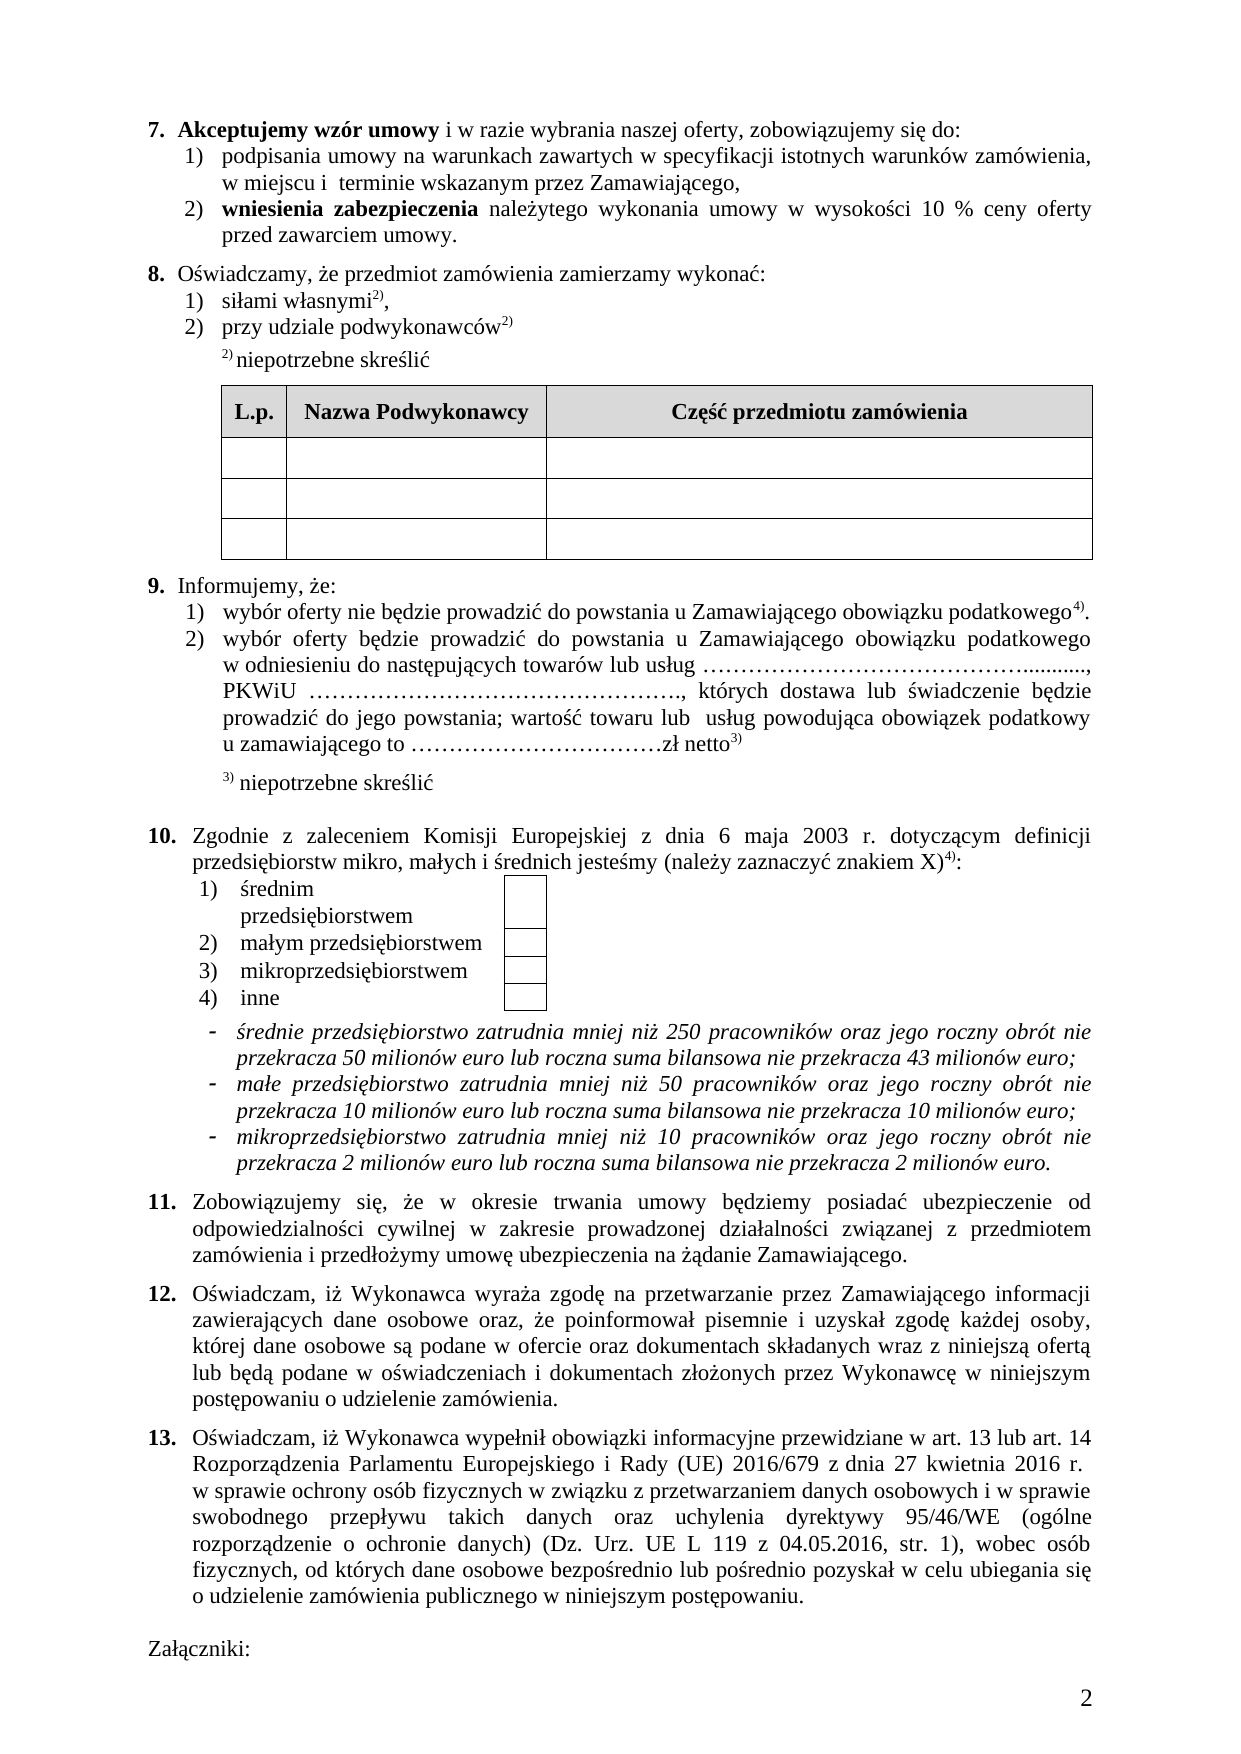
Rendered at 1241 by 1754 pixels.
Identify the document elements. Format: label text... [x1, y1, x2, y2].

list Zobowiązujemy się, że w okresie trwania umowy będziemy posiadać ubezpieczenie od odpowiedzialności cywilnej w zakresie prowadzonej działalności związanej z przedmiotem zamówienia i przedłożymy umowę ubezpieczenia na żądanie Zamawiającego. [148, 1188, 1092, 1267]
table_cell 3) [187, 956, 229, 983]
list przy udziale podwykonawców2) [184, 313, 1092, 339]
table_cell [287, 438, 546, 477]
list Oświadczamy, że przedmiot zamówienia zamierzamy wykonać: [148, 260, 1092, 287]
list siłami własnymi2), [184, 287, 1092, 313]
table_cell 4) [187, 983, 229, 1010]
table_header średnim przedsiębiorstwem [229, 875, 504, 928]
list 3) niepotrzebne skreślić [223, 769, 1092, 795]
list wniesienia zabezpieczenia należytego wykonania umowy w wysokości 10 % ceny oferty przed zawarciem umowy. [184, 195, 1092, 248]
list wybór oferty nie będzie prowadzić do powstania u Zamawiającego obowiązku podatkowego4). [185, 598, 1092, 625]
table_cell [547, 438, 1092, 477]
table_cell 2) [187, 928, 229, 956]
text 2) niepotrzebne skreślić [222, 346, 1092, 372]
table_cell mikroprzedsiębiorstwem [229, 956, 504, 983]
list średnie przedsiębiorstwo zatrudnia mniej niż 250 pracowników oraz jego roczny obrót nie przekracza 50 milionów euro lub roczna suma bilansowa nie przekracza 43 milionów euro; [207, 1018, 1092, 1070]
list małe przedsiębiorstwo zatrudnia mniej niż 50 pracowników oraz jego roczny obrót nie przekracza 10 milionów euro lub roczna suma bilansowa nie przekracza 10 milionów euro; [207, 1070, 1092, 1123]
list Zgodnie z zaleceniem Komisji Europejskiej z dnia 6 maja 2003 r. dotyczącym definicji przedsiębiorstw mikro, małych i średnich jesteśmy (należy zaznaczyć znakiem X)4): [148, 822, 1092, 874]
list wybór oferty będzie prowadzić do powstania u Zamawiającego obowiązku podatkowego w odniesieniu do następujących towarów lub usług ……………………………………..........., PKWiU …………………………………………., których dostawa lub świadczenie będzie prowadzić do jego powstania; wartość towaru lub usług powodująca obowiązek podatkowy u zamawiającego to ……………………………zł netto3) [185, 625, 1092, 757]
table_cell [547, 479, 1092, 518]
table_cell [222, 438, 286, 477]
table_cell [547, 519, 1092, 558]
table_cell [287, 519, 546, 558]
list Informujemy, że: [148, 572, 1092, 598]
list Oświadczam, iż Wykonawca wypełnił obowiązki informacyjne przewidziane w art. 13 lub art. 14 Rozporządzenia Parlamentu Europejskiego i Rady (UE) 2016/679 z dnia 27 kwietnia 2016 r. w sprawie ochrony osób fizycznych w związku z przetwarzaniem danych osobowych i w sprawie swobodnego przepływu takich danych oraz uchylenia dyrektywy 95/46/WE (ogólne rozporządzenie o ochronie danych) (Dz. Urz. UE L 119 z 04.05.2016, str. 1), wobec osób fizycznych, od których dane osobowe bezpośrednio lub pośrednio pozyskał w celu ubiegania się o udzielenie zamówienia publicznego w niniejszym postępowaniu. [148, 1424, 1092, 1609]
table_header [505, 876, 546, 928]
table_cell [222, 519, 286, 558]
table_cell [222, 479, 286, 518]
table_header Nazwa Podwykonawcy [287, 386, 546, 437]
table_header L.p. [222, 386, 286, 437]
list Akceptujemy wzór umowy i w razie wybrania naszej oferty, zobowiązujemy się do: [148, 116, 1092, 142]
table_cell [505, 957, 546, 983]
table_cell [505, 929, 546, 956]
table_cell [505, 984, 546, 1010]
table_cell inne [229, 983, 504, 1010]
table_cell [287, 479, 546, 518]
table_cell małym przedsiębiorstwem [229, 928, 504, 956]
text Załączniki: [148, 1635, 1092, 1661]
table_header 1) [187, 875, 229, 928]
table_header Część przedmiotu zamówienia [547, 386, 1092, 437]
list Oświadczam, iż Wykonawca wyraża zgodę na przetwarzanie przez Zamawiającego informacji zawierających dane osobowe oraz, że poinformował pisemnie i uzyskał zgodę każdej osoby, której dane osobowe są podane w ofercie oraz dokumentach składanych wraz z niniejszą ofertą lub będą podane w oświadczeniach i dokumentach złożonych przez Wykonawcę w niniejszym postępowaniu o udzielenie zamówienia. [148, 1280, 1092, 1412]
list podpisania umowy na warunkach zawartych w specyfikacji istotnych warunków zamówienia, w miejscu i terminie wskazanym przez Zamawiającego, [184, 142, 1092, 195]
list mikroprzedsiębiorstwo zatrudnia mniej niż 10 pracowników oraz jego roczny obrót nie przekracza 2 milionów euro lub roczna suma bilansowa nie przekracza 2 milionów euro. [207, 1123, 1092, 1176]
